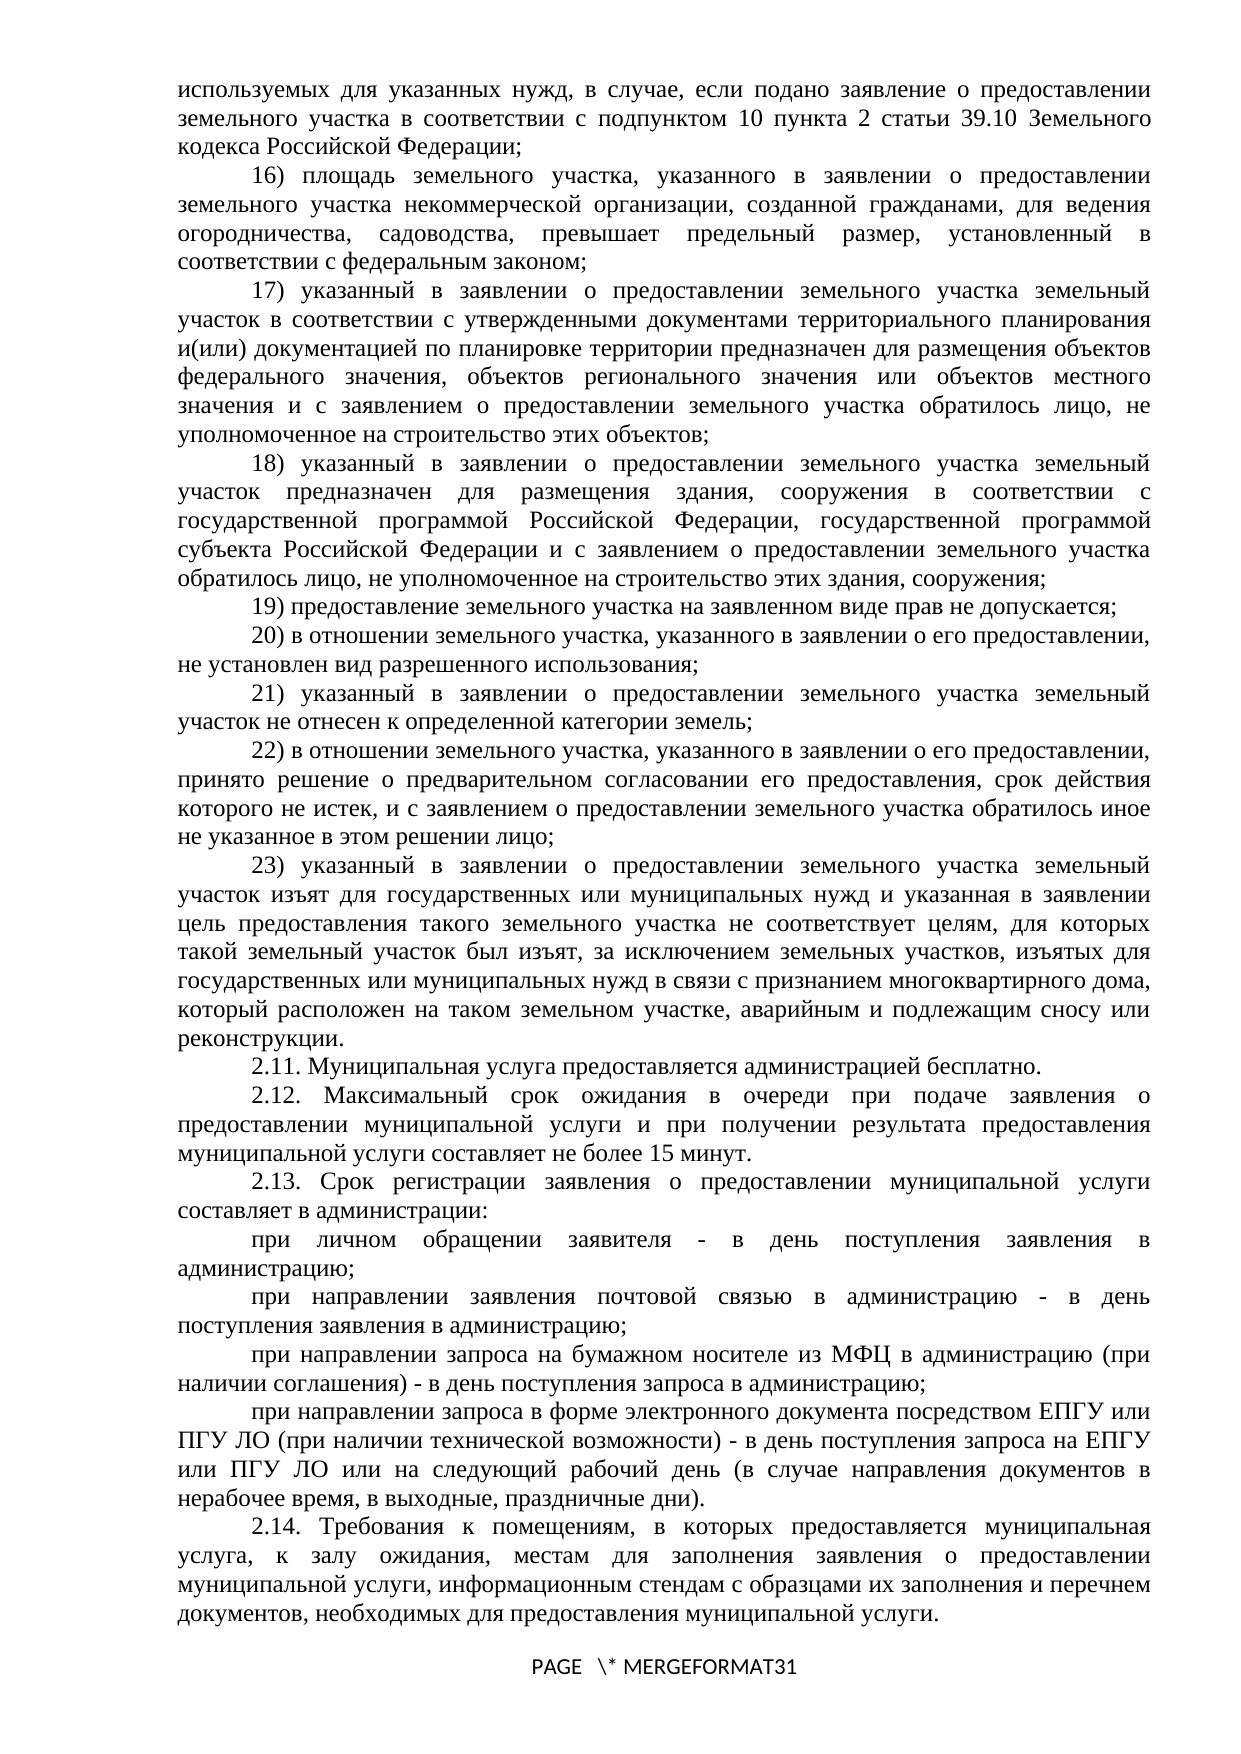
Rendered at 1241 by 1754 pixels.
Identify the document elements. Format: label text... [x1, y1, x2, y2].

text 21) указанный в заявлении о предоставлении земельного участка земельный участок не отнесен к определенной категории земель; [177, 678, 1152, 735]
text при направлении заявления почтовой связью в администрацию - в день поступления заявления в администрацию; [177, 1281, 1152, 1339]
text 22) в отношении земельного участка, указанного в заявлении о его предоставлении, принято решение о предварительном согласовании его предоставления, срок действия которого не истек, и с заявлением о предоставлении земельного участка обратилось иное не указанное в этом решении лицо; [177, 735, 1152, 850]
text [177, 74, 1152, 160]
text 17) указанный в заявлении о предоставлении земельного участка земельный участок в соответствии с утвержденными документами территориального планирования и(или) документацией по планировке территории предназначен для размещения объектов федерального значения, объектов регионального значения или объектов местного значения и с заявлением о предоставлении земельного участка обратилось лицо, не уполномоченное на строительство этих объектов; [177, 275, 1152, 448]
text 19) предоставление земельного участка на заявленном виде прав не допускается; [177, 591, 1152, 620]
text 2.12. Максимальный срок ожидания в очереди при подаче заявления о предоставлении муниципальной услуги и при получении результата предоставления муниципальной услуги составляет не более 15 минут. [177, 1080, 1152, 1166]
text при личном обращении заявителя - в день поступления заявления в администрацию; [177, 1224, 1152, 1281]
text при направлении запроса на бумажном носителе из МФЦ в администрацию (при наличии соглашения) - в день поступления запроса в администрацию; [177, 1339, 1152, 1396]
text 20) в отношении земельного участка, указанного в заявлении о его предоставлении, не установлен вид разрешенного использования; [177, 620, 1152, 678]
text 2.13. Срок регистрации заявления о предоставлении муниципальной услуги составляет в администрации: [177, 1166, 1152, 1224]
text 2.14. Требования к помещениям, в которых предоставляется муниципальная услуга, к залу ожидания, местам для заполнения заявления о предоставлении муниципальной услуги, информационным стендам с образцами их заполнения и перечнем документов, необходимых для предоставления муниципальной услуги. [177, 1511, 1152, 1626]
text 2.11. Муниципальная услуга предоставляется администрацией бесплатно. [177, 1051, 1152, 1080]
text 16) площадь земельного участка, указанного в заявлении о предоставлении земельного участка некоммерческой организации, созданной гражданами, для ведения огородничества, садоводства, превышает предельный размер, установленный в соответствии с федеральным законом; [177, 160, 1152, 275]
text при направлении запроса в форме электронного документа посредством ЕПГУ или ПГУ ЛО (при наличии технической возможности) - в день поступления запроса на ЕПГУ или ПГУ ЛО или на следующий рабочий день (в случае направления документов в нерабочее время, в выходные, праздничные дни). [177, 1396, 1152, 1511]
text 18) указанный в заявлении о предоставлении земельного участка земельный участок предназначен для размещения здания, сооружения в соответствии с государственной программой Российской Федерации, государственной программой субъекта Российской Федерации и с заявлением о предоставлении земельного участка обратилось лицо, не уполномоченное на строительство этих здания, сооружения; [177, 448, 1152, 591]
text 23) указанный в заявлении о предоставлении земельного участка земельный участок изъят для государственных или муниципальных нужд и указанная в заявлении цель предоставления такого земельного участка не соответствует целям, для которых такой земельный участок был изъят, за исключением земельных участков, изъятых для государственных или муниципальных нужд в связи с признанием многоквартирного дома, который расположен на таком земельном участке, аварийным и подлежащим сносу или реконструкции. [177, 850, 1152, 1051]
